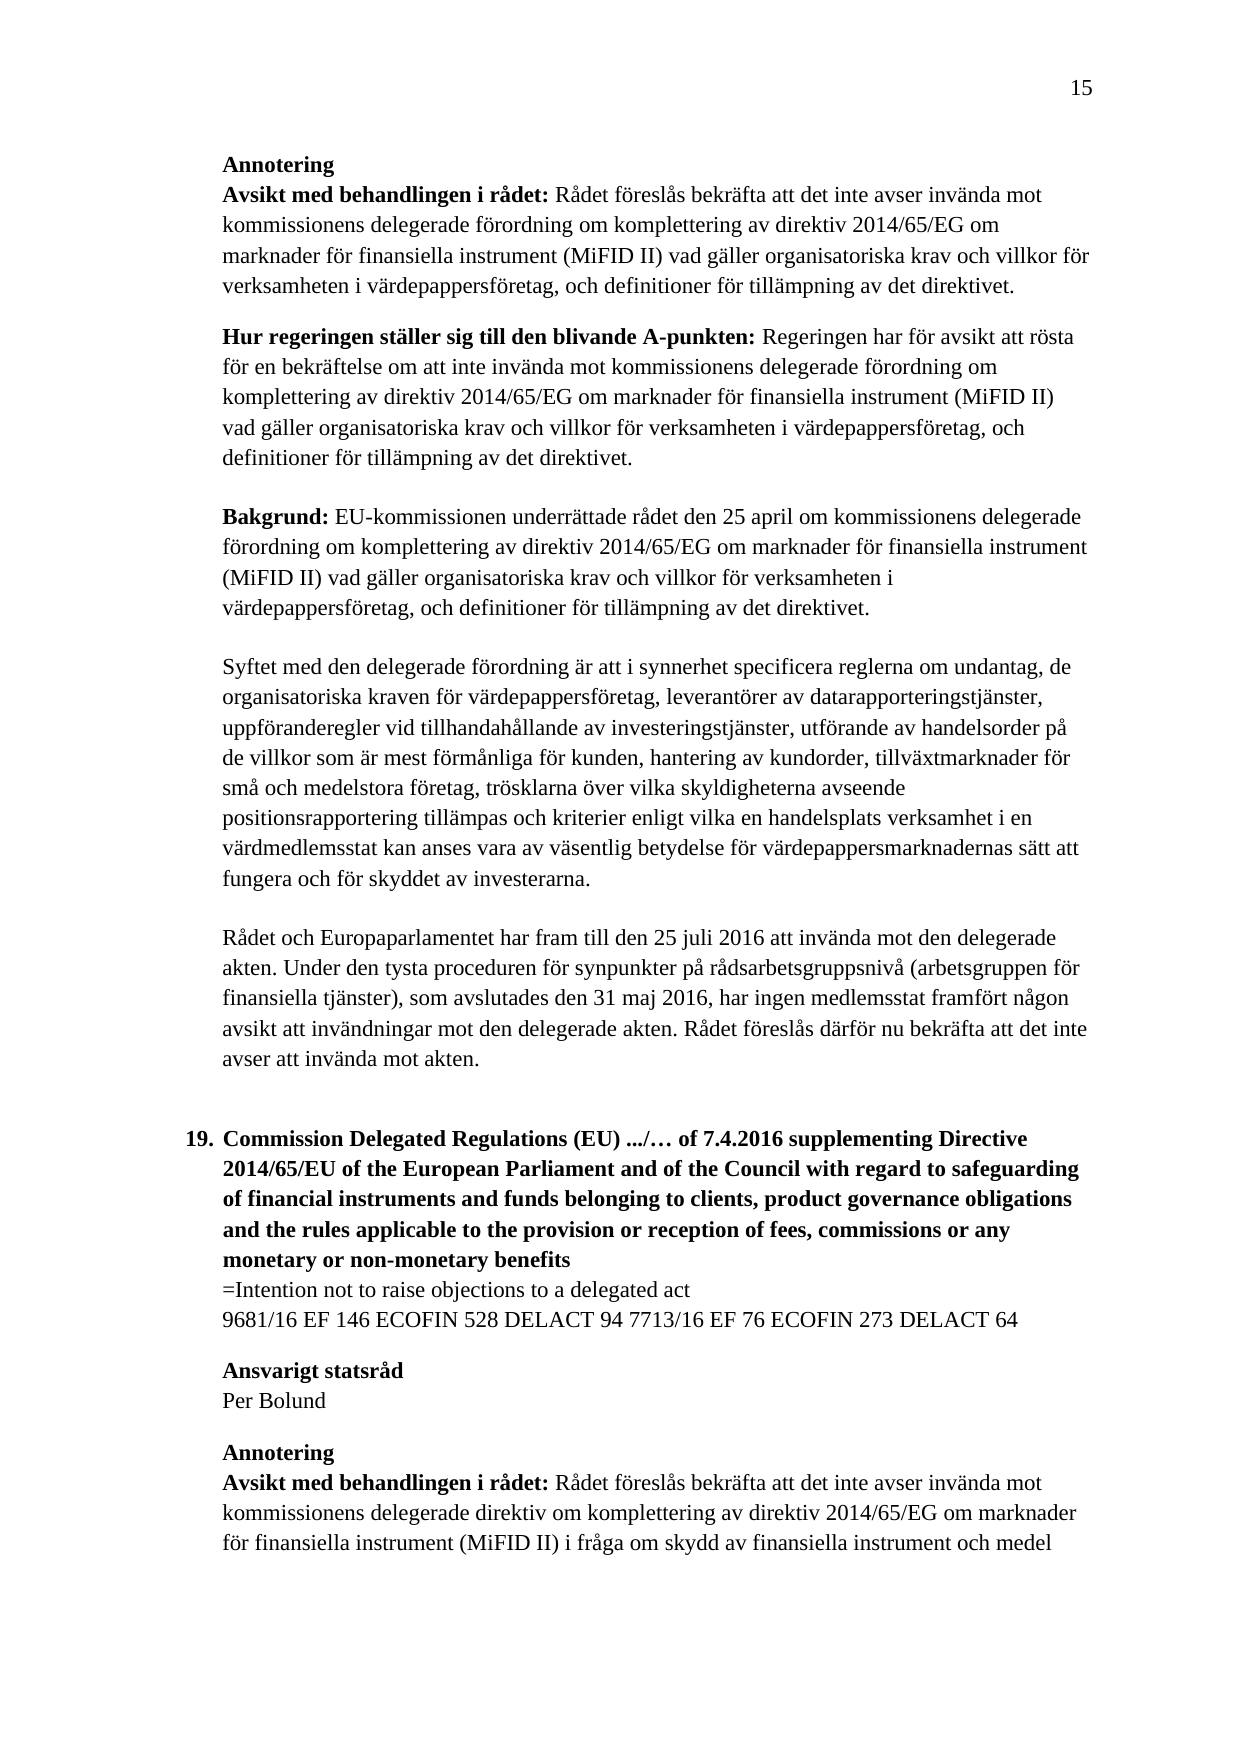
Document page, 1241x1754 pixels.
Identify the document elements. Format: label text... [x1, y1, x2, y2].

text Hur regeringen ställer sig till den blivande A-punkten: Regeringen har för avsikt att rösta för en bekräftelse om att inte invända mot kommissionens delegerade förordning om komplettering av direktiv 2014/65/EG om marknader för finansiella instrument (MiFID II) vad gäller organisatoriska krav och villkor för verksamheten i värdepappersföretag, och definitioner för tillämpning av det direktivet. [222, 323, 1093, 470]
text Syftet med den delegerade förordning är att i synnerhet specificera reglerna om undantag, de organisatoriska kraven för värdepappersföretag, leverantörer av datarapporteringstjänster, uppföranderegler vid tillhandahållande av investeringstjänster, utförande av handelsorder på de villkor som är mest förmånliga för kunden, hantering av kundorder, tillväxtmarknader för små och medelstora företag, trösklarna över vilka skyldigheterna avseende positionsrapportering tillämpas och kriterier enligt vilka en handelsplats verksamhet i en värdmedlemsstat kan anses vara av väsentlig betydelse för värdepappersmarknadernas sätt att fungera och för skyddet av investerarna. [222, 653, 1093, 891]
text Bakgrund: EU-kommissionen underrättade rådet den 25 april om kommissionens delegerade förordning om komplettering av direktiv 2014/65/EG om marknader för finansiella instrument (MiFID II) vad gäller organisatoriska krav och villkor för verksamheten i värdepappersföretag, och definitioner för tillämpning av det direktivet. [222, 503, 1093, 620]
text Ansvarigt statsråd Per Bolund [222, 1357, 1093, 1414]
text Annotering Avsikt med behandlingen i rådet: Rådet föreslås bekräfta att det inte avser invända mot kommissionens delegerade förordning om komplettering av direktiv 2014/65/EG om marknader för finansiella instrument (MiFID II) vad gäller organisatoriska krav och villkor för verksamheten i värdepappersföretag, och definitioner för tillämpning av det direktivet. [222, 151, 1093, 298]
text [222, 1439, 1093, 1556]
text =Intention not to raise objections to a delegated act 9681/16 EF 146 ECOFIN 528 DELACT 94 7713/16 EF 76 ECOFIN 273 DELACT 64 [222, 1276, 1093, 1333]
subtitle Commission Delegated Regulations (EU) .../… of 7.4.2016 supplementing Directive 2014/65/EU of the European Parliament and of the Council with regard to safeguarding of financial instruments and funds belonging to clients, product governance obligations and the rules applicable to the provision or reception of fees, commissions or any monetary or non-monetary benefits [185, 1125, 1093, 1272]
text Rådet och Europaparlamentet har fram till den 25 juli 2016 att invända mot den delegerade akten. Under den tysta proceduren för synpunkter på rådsarbetsgruppsnivå (arbetsgruppen för finansiella tjänster), som avslutades den 31 maj 2016, har ingen medlemsstat framfört någon avsikt att invändningar mot den delegerade akten. Rådet föreslås därför nu bekräfta att det inte avser att invända mot akten. [222, 924, 1093, 1071]
